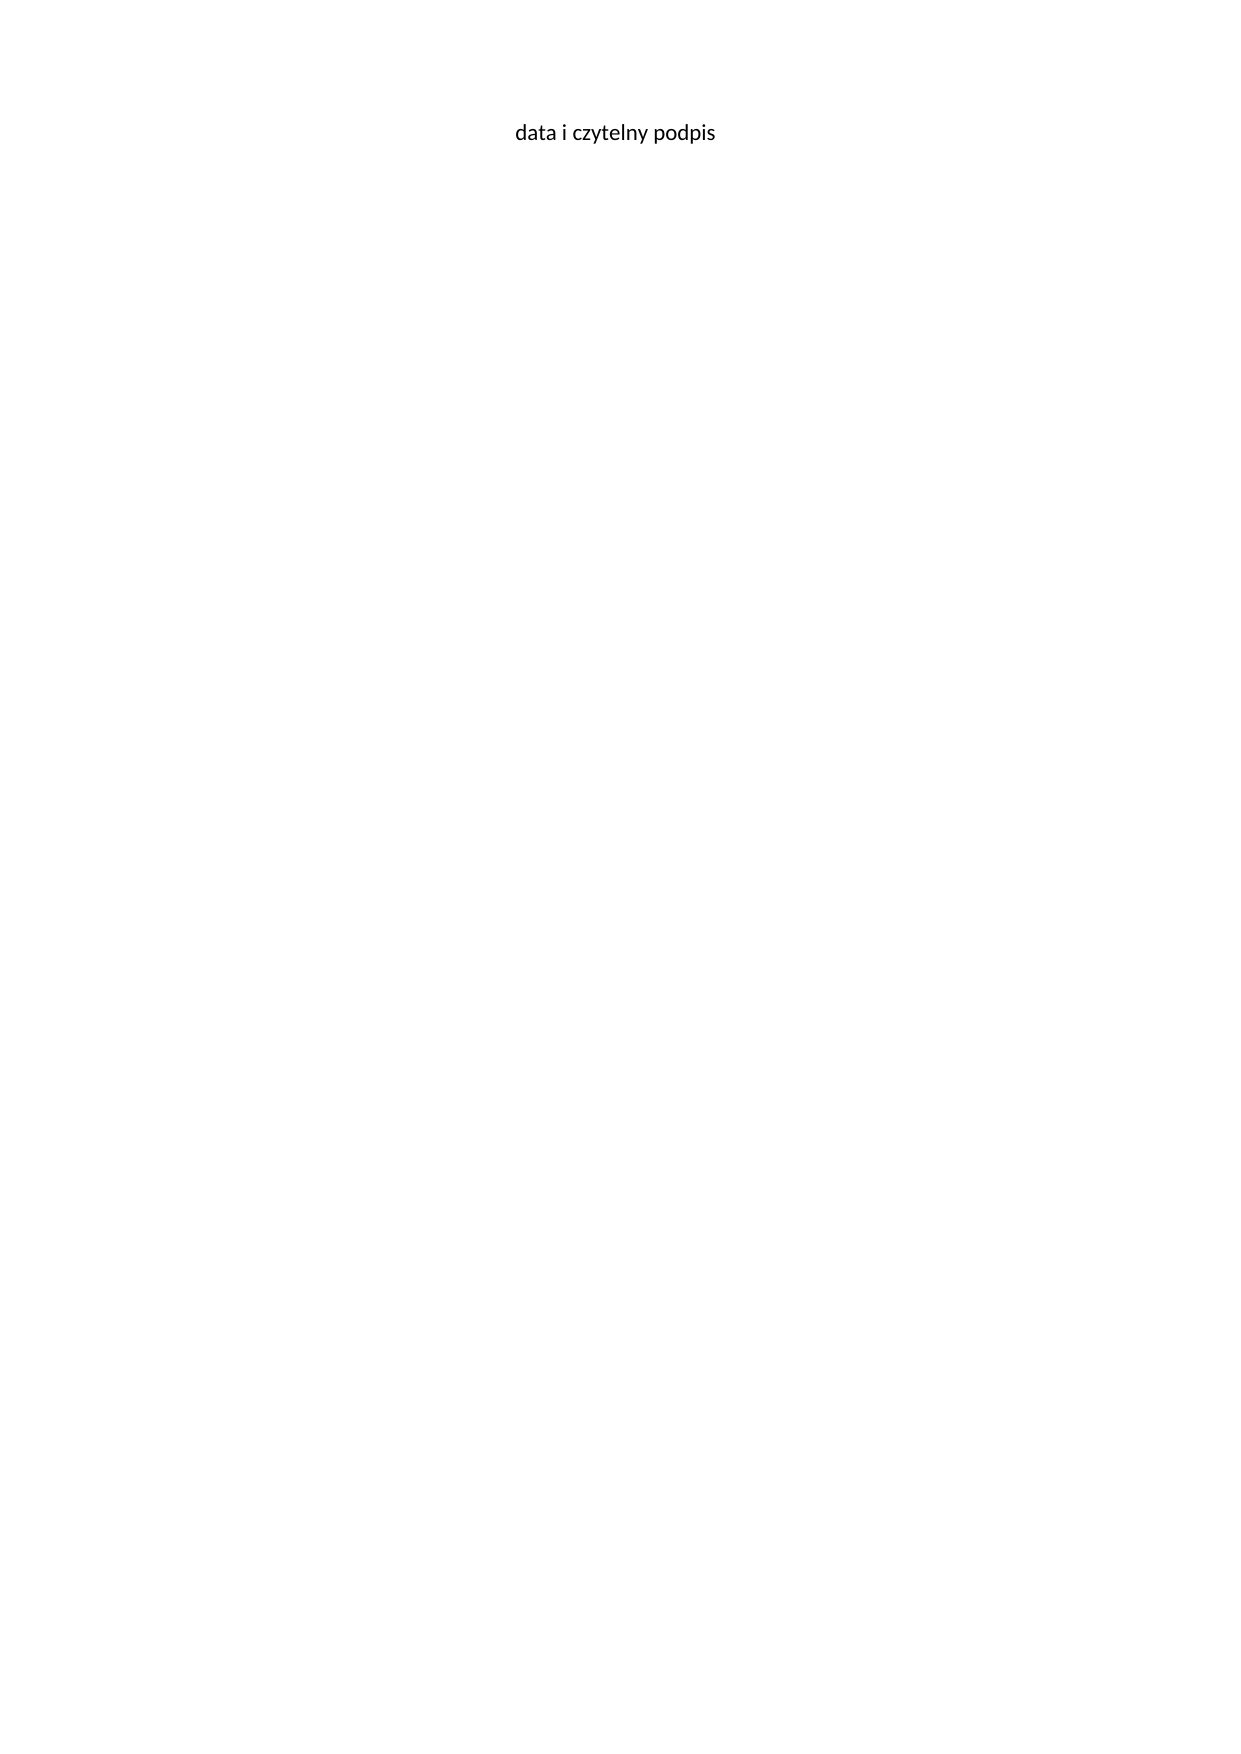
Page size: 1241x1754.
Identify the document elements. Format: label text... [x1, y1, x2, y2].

text data i czytelny podpis [148, 118, 1078, 146]
